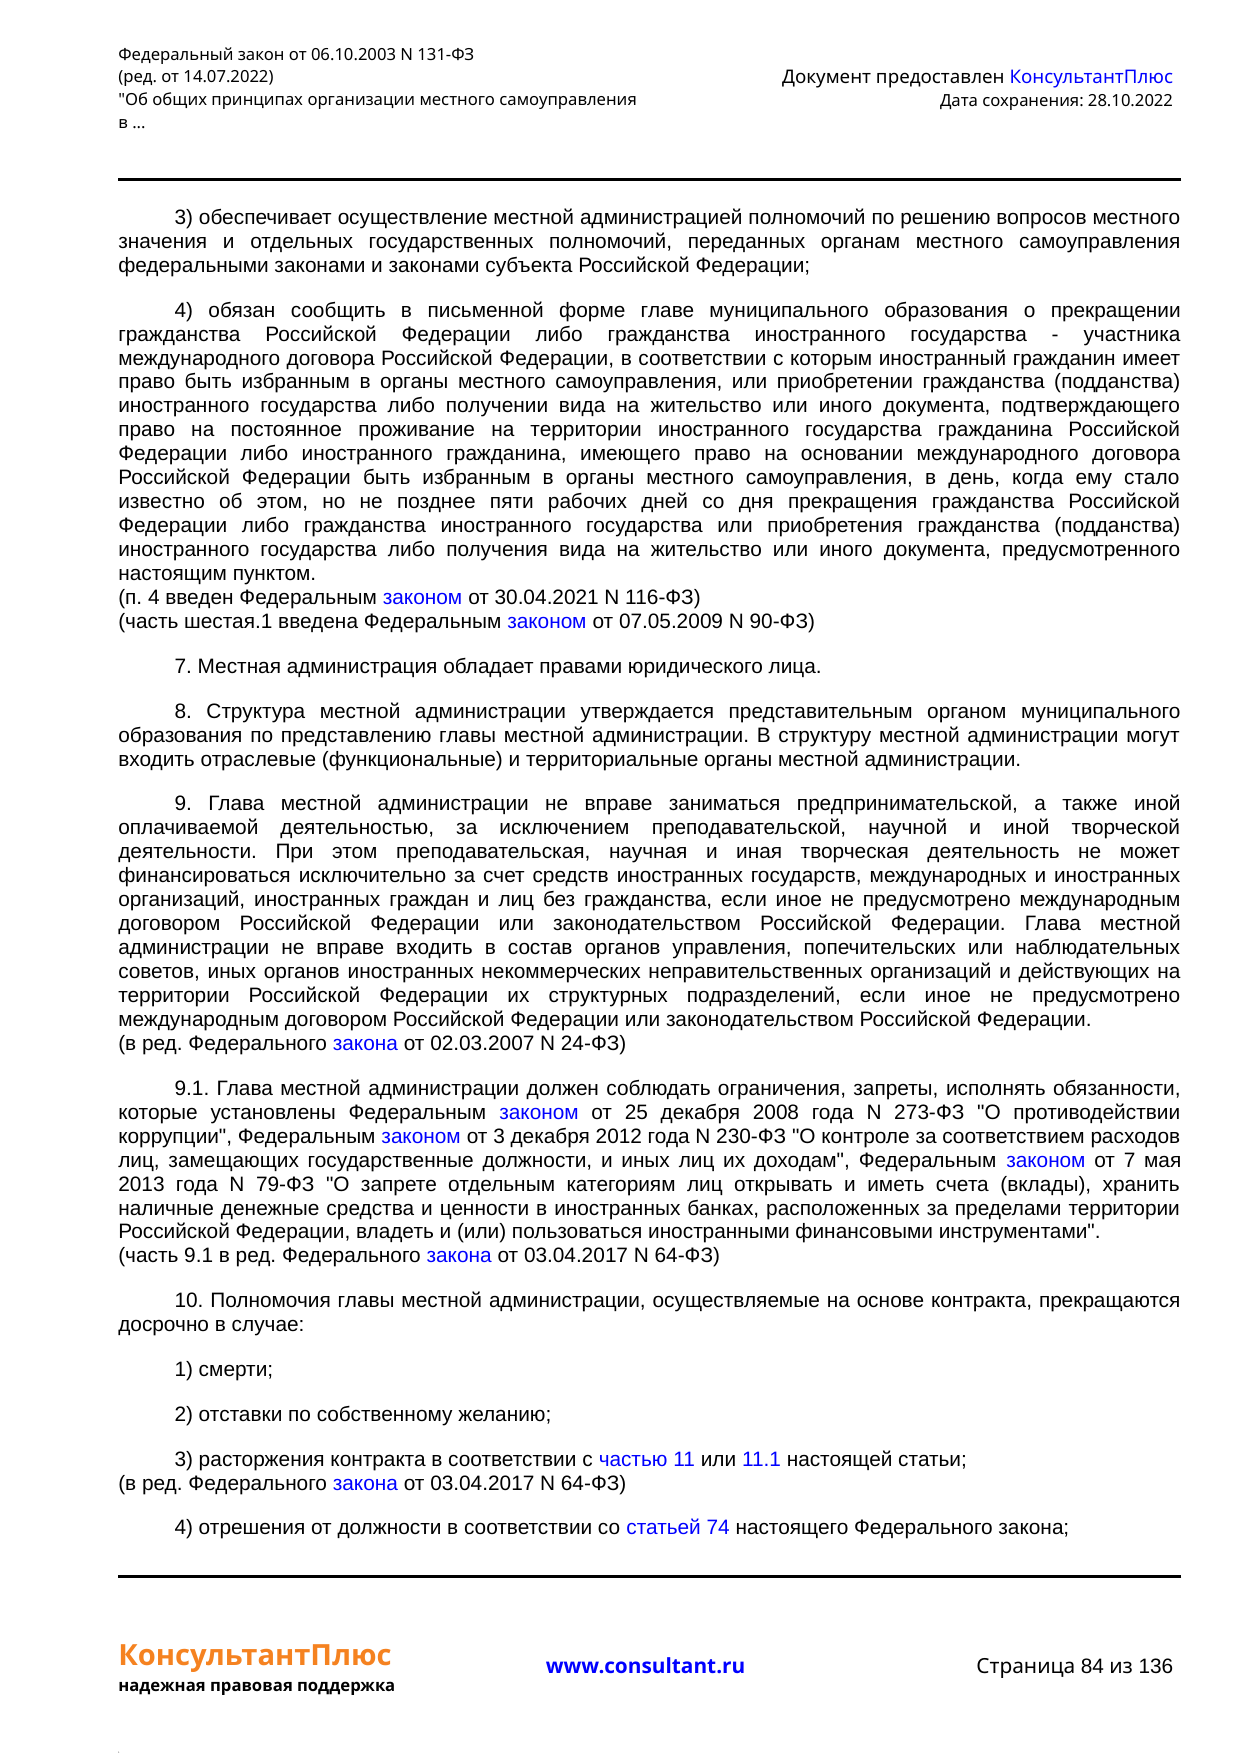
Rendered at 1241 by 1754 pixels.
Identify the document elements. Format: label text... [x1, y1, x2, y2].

text 3) расторжения контракта в соответствии с частью 11 или 11.1 настоящей статьи; [118, 1446, 1181, 1470]
text 2) отставки по собственному желанию; [118, 1402, 1181, 1426]
text 9.1. Глава местной администрации должен соблюдать ограничения, запреты, исполнять обязанности, которые установлены Федеральным законом от 25 декабря 2008 года N 273-ФЗ "О противодействии коррупции", Федеральным законом от 3 декабря 2012 года N 230-ФЗ "О контроле за соответствием расходов лиц, замещающих государственные должности, и иных лиц их доходам", Федеральным законом от 7 мая 2013 года N 79-ФЗ "О запрете отдельным категориям лиц открывать и иметь счета (вклады), хранить наличные денежные средства и ценности в иностранных банках, расположенных за пределами территории Российской Федерации, владеть и (или) пользоваться иностранными финансовыми инструментами". [118, 1076, 1181, 1243]
text 9. Глава местной администрации не вправе заниматься предпринимательской, а также иной оплачиваемой деятельностью, за исключением преподавательской, научной и иной творческой деятельности. При этом преподавательская, научная и иная творческая деятельность не может финансироваться исключительно за счет средств иностранных государств, международных и иностранных организаций, иностранных граждан и лиц без гражданства, если иное не предусмотрено международным договором Российской Федерации или законодательством Российской Федерации. Глава местной администрации не вправе входить в состав органов управления, попечительских или наблюдательных советов, иных органов иностранных некоммерческих неправительственных организаций и действующих на территории Российской Федерации их структурных подразделений, если иное не предусмотрено международным договором Российской Федерации или законодательством Российской Федерации. [118, 791, 1181, 1031]
text (в ред. Федерального закона от 02.03.2007 N 24-ФЗ) [118, 1031, 1181, 1055]
text (в ред. Федерального закона от 03.04.2017 N 64-ФЗ) [118, 1470, 1181, 1494]
text 4) обязан сообщить в письменной форме главе муниципального образования о прекращении гражданства Российской Федерации либо гражданства иностранного государства - участника международного договора Российской Федерации, в соответствии с которым иностранный гражданин имеет право быть избранным в органы местного самоуправления, или приобретении гражданства (подданства) иностранного государства либо получении вида на жительство или иного документа, подтверждающего право на постоянное проживание на территории иностранного государства гражданина Российской Федерации либо иностранного гражданина, имеющего право на основании международного договора Российской Федерации быть избранным в органы местного самоуправления, в день, когда ему стало известно об этом, но не позднее пяти рабочих дней со дня прекращения гражданства Российской Федерации либо гражданства иностранного государства или приобретения гражданства (подданства) иностранного государства либо получения вида на жительство или иного документа, предусмотренного настоящим пунктом. [118, 297, 1181, 585]
text 8. Структура местной администрации утверждается представительным органом муниципального образования по представлению главы местной администрации. В структуру местной администрации могут входить отраслевые (функциональные) и территориальные органы местной администрации. [118, 698, 1181, 770]
text 7. Местная администрация обладает правами юридического лица. [118, 654, 1181, 678]
text 4) отрешения от должности в соответствии со статьей 74 настоящего Федерального закона; [118, 1515, 1181, 1539]
text 1) смерти; [118, 1357, 1181, 1381]
text 3) обеспечивает осуществление местной администрацией полномочий по решению вопросов местного значения и отдельных государственных полномочий, переданных органам местного самоуправления федеральными законами и законами субъекта Российской Федерации; [118, 205, 1181, 277]
text (п. 4 введен Федеральным законом от 30.04.2021 N 116-ФЗ) [118, 585, 1181, 609]
text (часть шестая.1 введена Федеральным законом от 07.05.2009 N 90-ФЗ) [118, 609, 1181, 633]
text 10. Полномочия главы местной администрации, осуществляемые на основе контракта, прекращаются досрочно в случае: [118, 1288, 1181, 1336]
text (часть 9.1 в ред. Федерального закона от 03.04.2017 N 64-ФЗ) [118, 1243, 1181, 1267]
